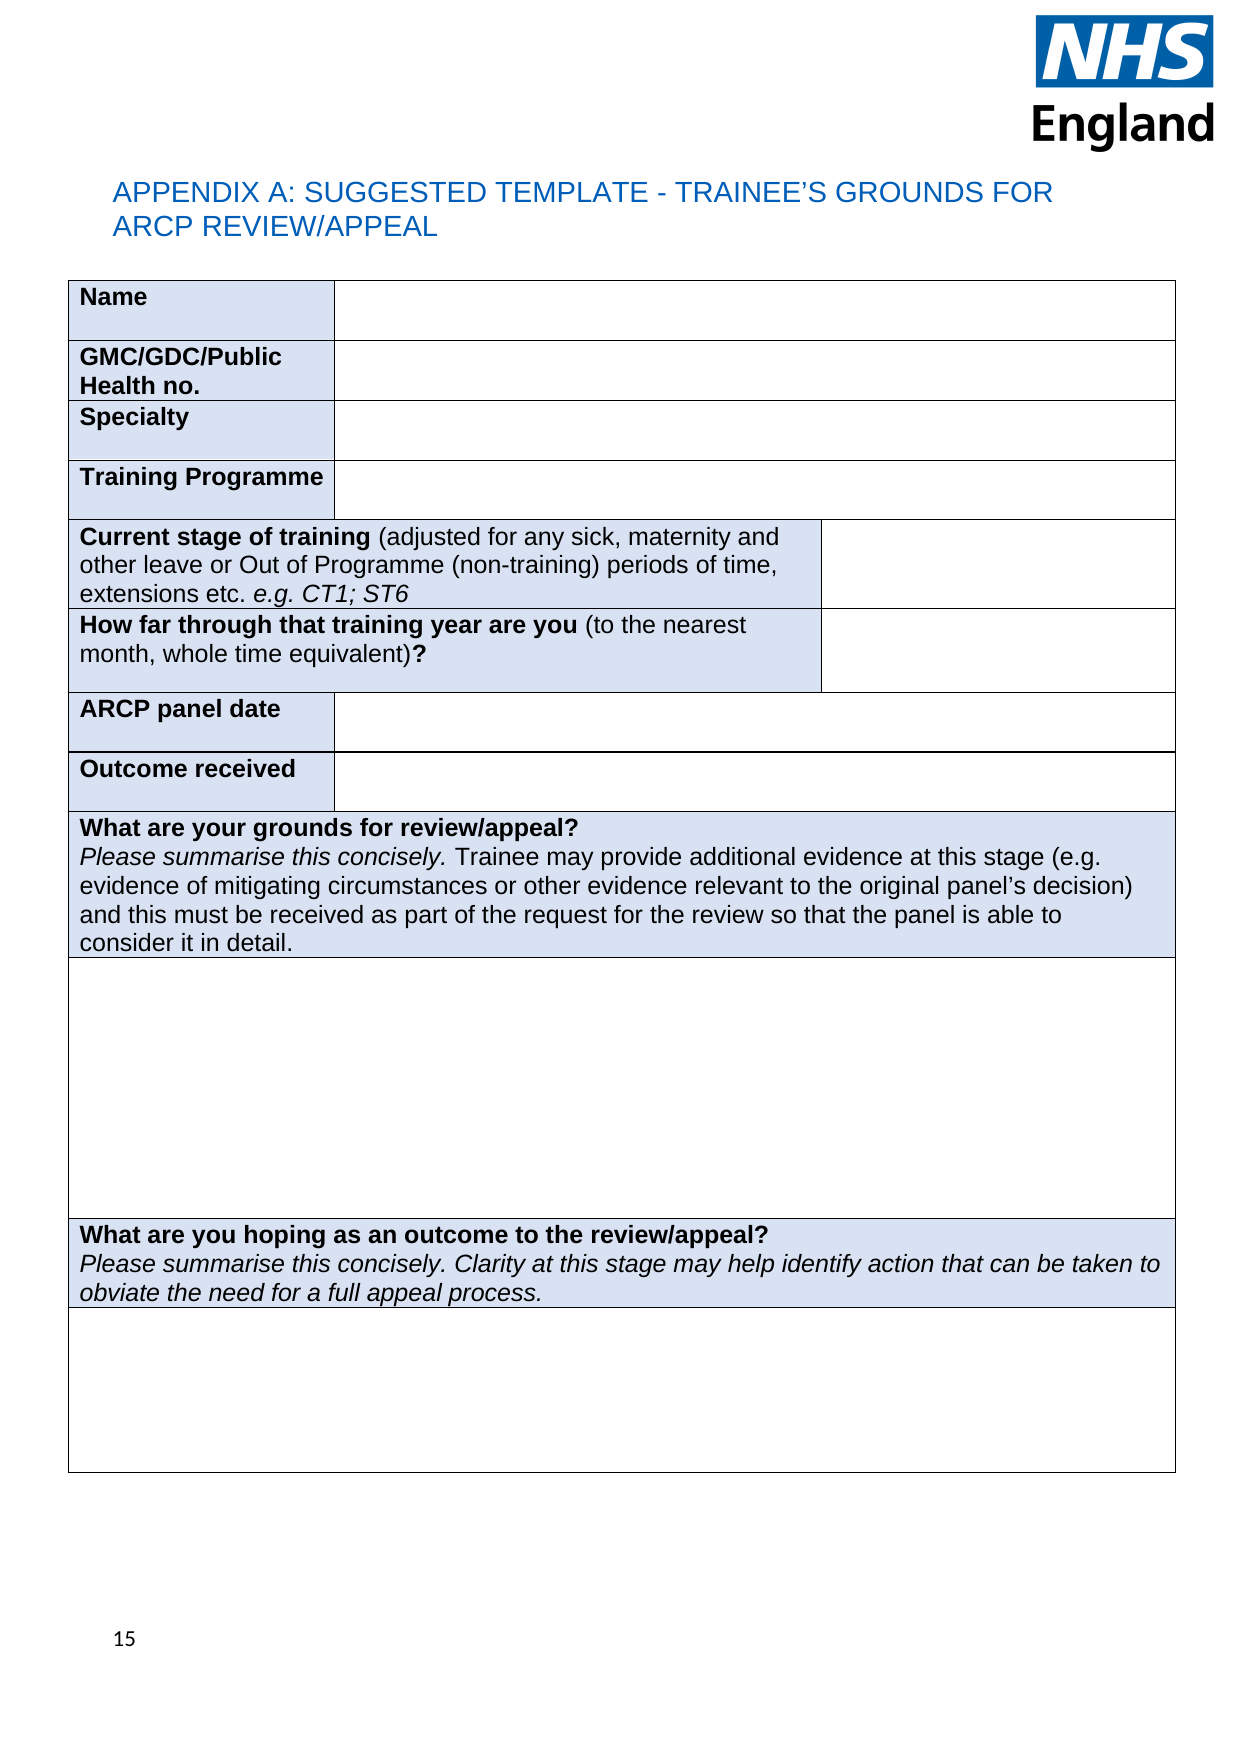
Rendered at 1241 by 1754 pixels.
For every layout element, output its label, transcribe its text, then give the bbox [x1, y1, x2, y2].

table_cell [335, 341, 1175, 400]
table_cell [335, 693, 1175, 751]
table_cell Current stage of training (adjusted for any sick, maternity and other leave or Out of Programme (non-training) periods of time, extensions etc. e.g. CT1; ST6 [69, 520, 821, 608]
table_cell [335, 461, 1175, 519]
table_cell [335, 401, 1175, 459]
table_cell [822, 609, 1175, 692]
table_cell What are you hoping as an outcome to the review/appeal? Please summarise this concisely. Clarity at this stage may help identify action that can be taken to obviate the need for a full appeal process. [69, 1219, 1175, 1307]
table_cell ARCP panel date [69, 693, 334, 751]
table_cell How far through that training year are you (to the nearest month, whole time equivalent)? [69, 609, 821, 692]
table_cell [69, 1308, 1175, 1472]
table_cell Outcome received [69, 753, 334, 811]
table_cell [822, 520, 1175, 608]
table_cell [335, 753, 1175, 811]
table_cell Specialty [69, 401, 334, 459]
subtitle Appendix A: SUGGESTED TEMPLATE - TRAINEE’S GROUNDS FOR ARCP REVIEW/APPEAL [112, 176, 1134, 243]
table_cell GMC/GDC/Public Health no. [69, 341, 334, 400]
table_cell What are your grounds for review/appeal? Please summarise this concisely. Trainee may provide additional evidence at this stage (e.g. evidence of mitigating circumstances or other evidence relevant to the original panel’s decision) and this must be received as part of the request for the review so that the panel is able to consider it in detail. [69, 812, 1175, 957]
table_header Name [69, 281, 334, 340]
table_header [335, 281, 1175, 340]
table_cell Training Programme [69, 461, 334, 519]
picture [1033, 15, 1214, 152]
table_cell [69, 958, 1175, 1218]
